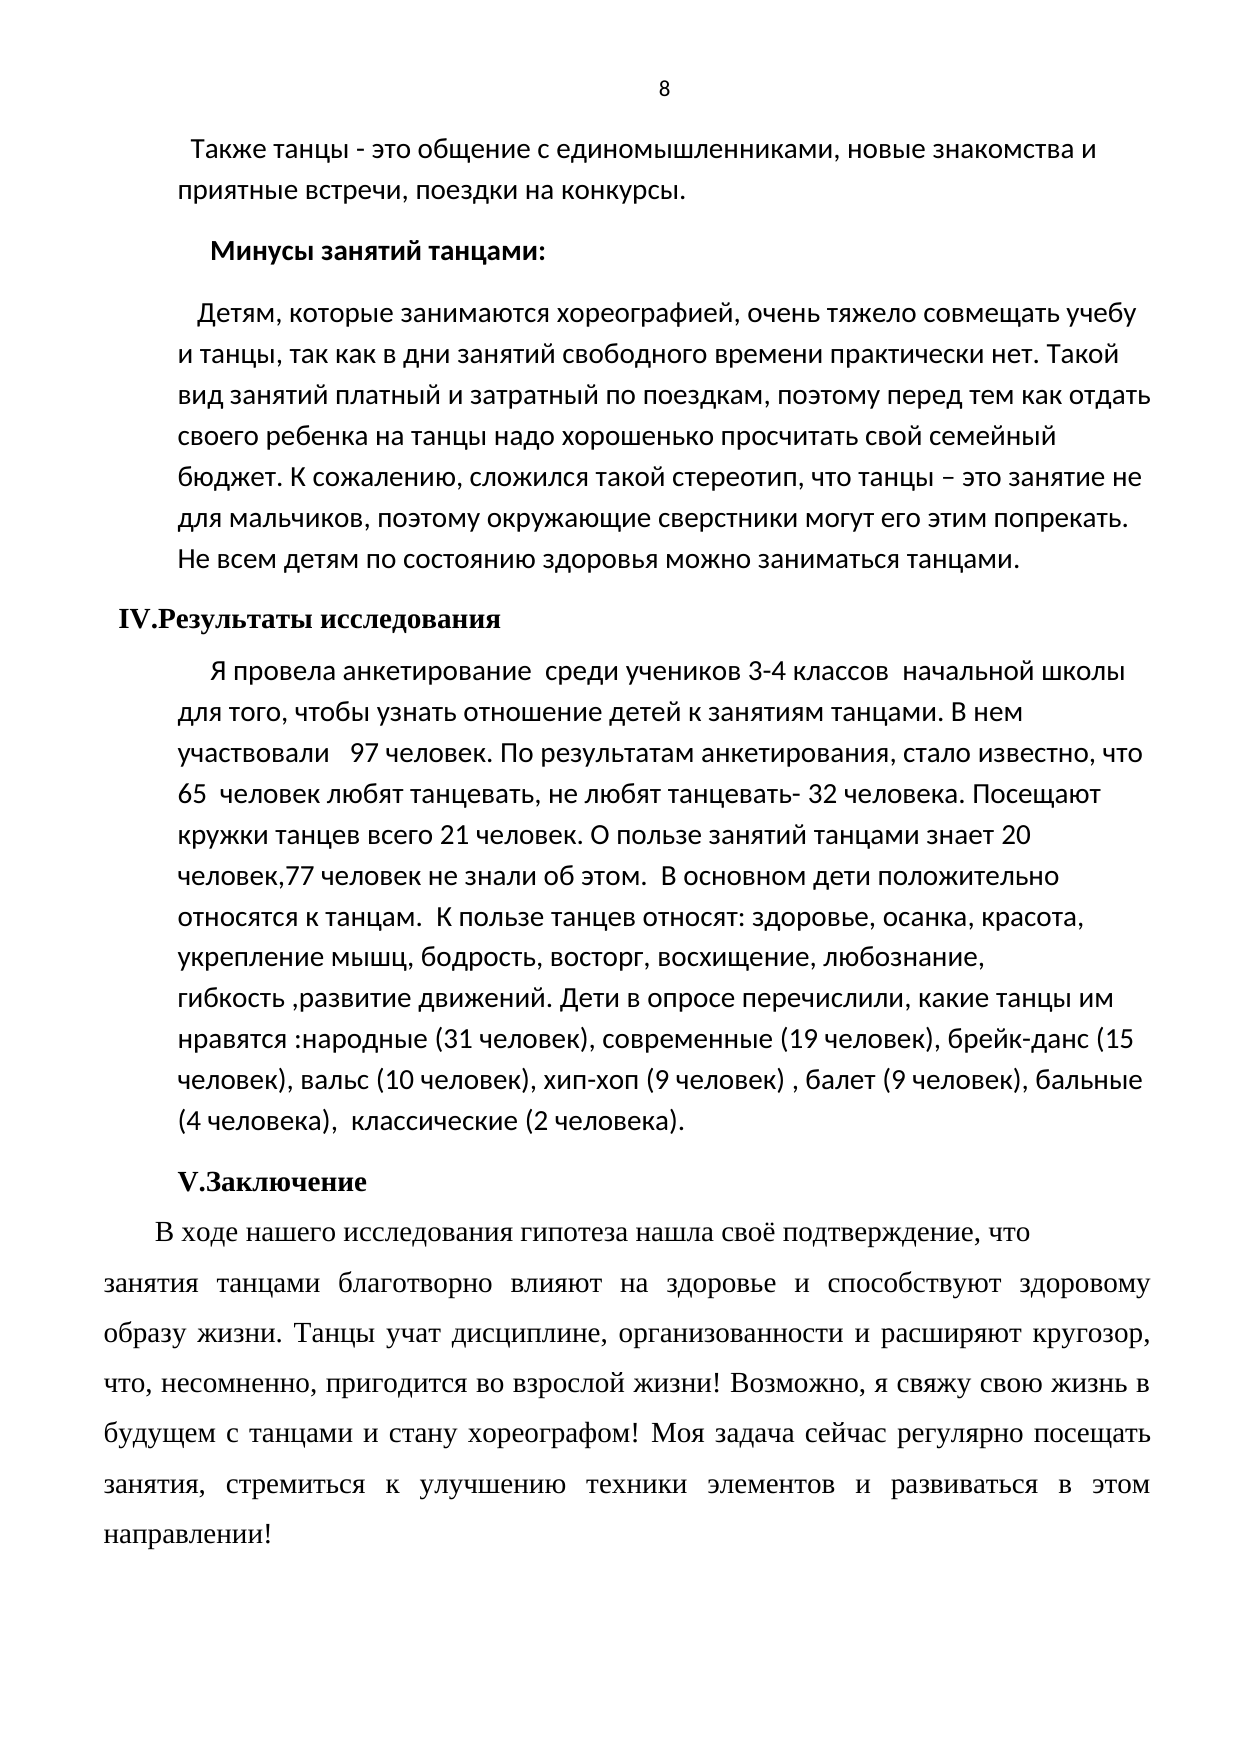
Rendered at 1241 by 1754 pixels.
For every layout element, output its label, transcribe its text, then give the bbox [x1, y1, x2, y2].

text занятия танцами благотворно влияют на здоровье и способствуют здоровому образу жизни. Танцы учат дисциплине, организованности и расширяют кругозор, что, несомненно, пригодится во взрослой жизни! Возможно, я свяжу свою жизнь в будущем с танцами и стану хореографом! Моя задача сейчас регулярно посещать занятия, стремиться к улучшению техники элементов и развиваться в этом направлении! [103, 1265, 1152, 1550]
text V.Заключение [177, 1164, 1152, 1198]
text В ходе нашего исследования гипотеза нашла своё подтверждение, что [103, 1214, 1152, 1248]
text IV.Результаты исследования [118, 602, 1152, 635]
